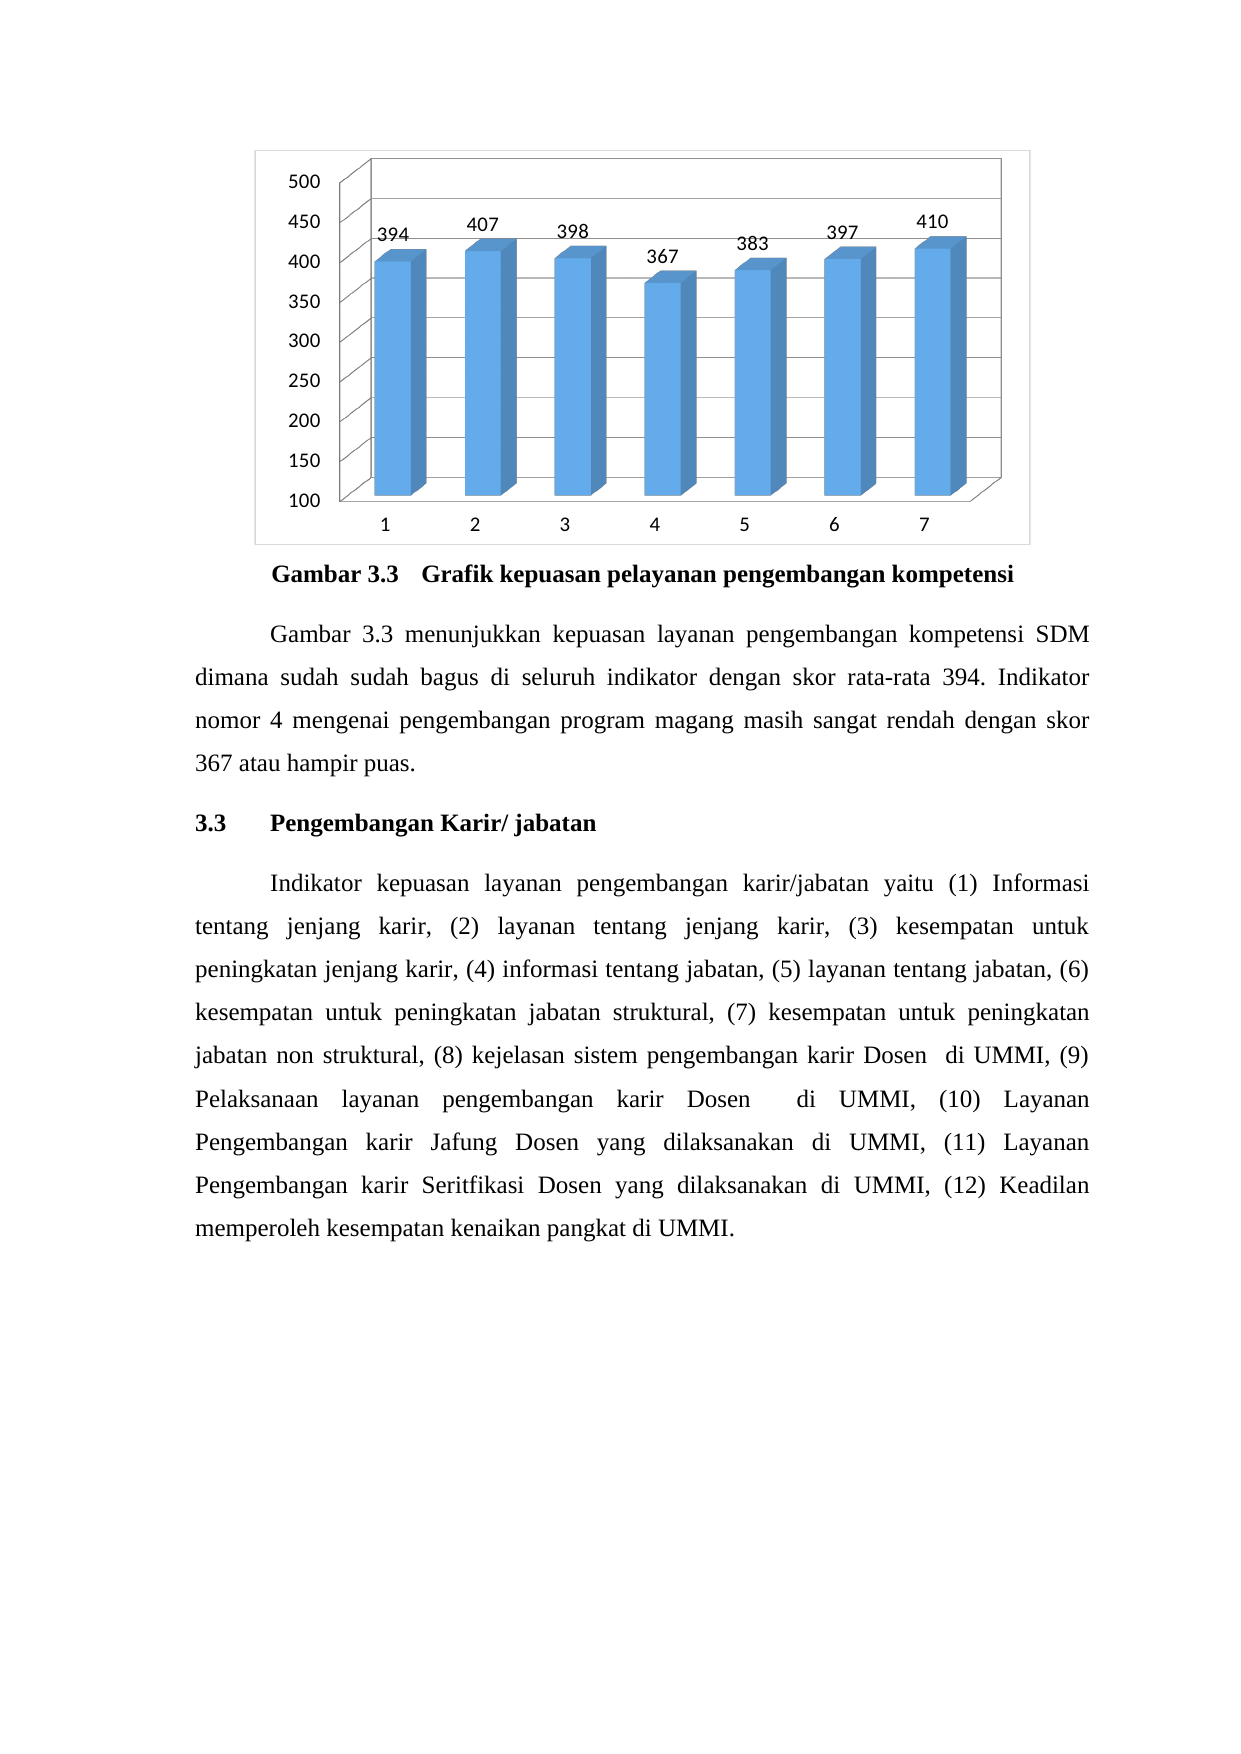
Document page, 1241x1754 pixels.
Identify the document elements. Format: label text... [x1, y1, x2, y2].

text Gambar 3.3 menunjukkan kepuasan layanan pengembangan kompetensi SDM dimana sudah sudah bagus di seluruh indikator dengan skor rata-rata 394. Indikator nomor 4 mengenai pengembangan program magang masih sangat rendah dengan skor 367 atau hampir puas. [195, 619, 1090, 777]
text Gambar 3.3 Grafik kepuasan pelayanan pengembangan kompetensi [195, 559, 1090, 588]
text Indikator kepuasan layanan pengembangan karir/jabatan yaitu (1) Informasi tentang jenjang karir, (2) layanan tentang jenjang karir, (3) kesempatan untuk peningkatan jenjang karir, (4) informasi tentang jabatan, (5) layanan tentang jabatan, (6) kesempatan untuk peningkatan jabatan struktural, (7) kesempatan untuk peningkatan jabatan non struktural, (8) kejelasan sistem pengembangan karir Dosen di UMMI, (9) Pelaksanaan layanan pengembangan karir Dosen di UMMI, (10) Layanan Pengembangan karir Jafung Dosen yang dilaksanakan di UMMI, (11) Layanan Pengembangan karir Seritfikasi Dosen yang dilaksanakan di UMMI, (12) Keadilan memperoleh kesempatan kenaikan pangkat di UMMI. [195, 868, 1090, 1242]
text 3.3 Pengembangan Karir/ jabatan [195, 808, 1090, 837]
